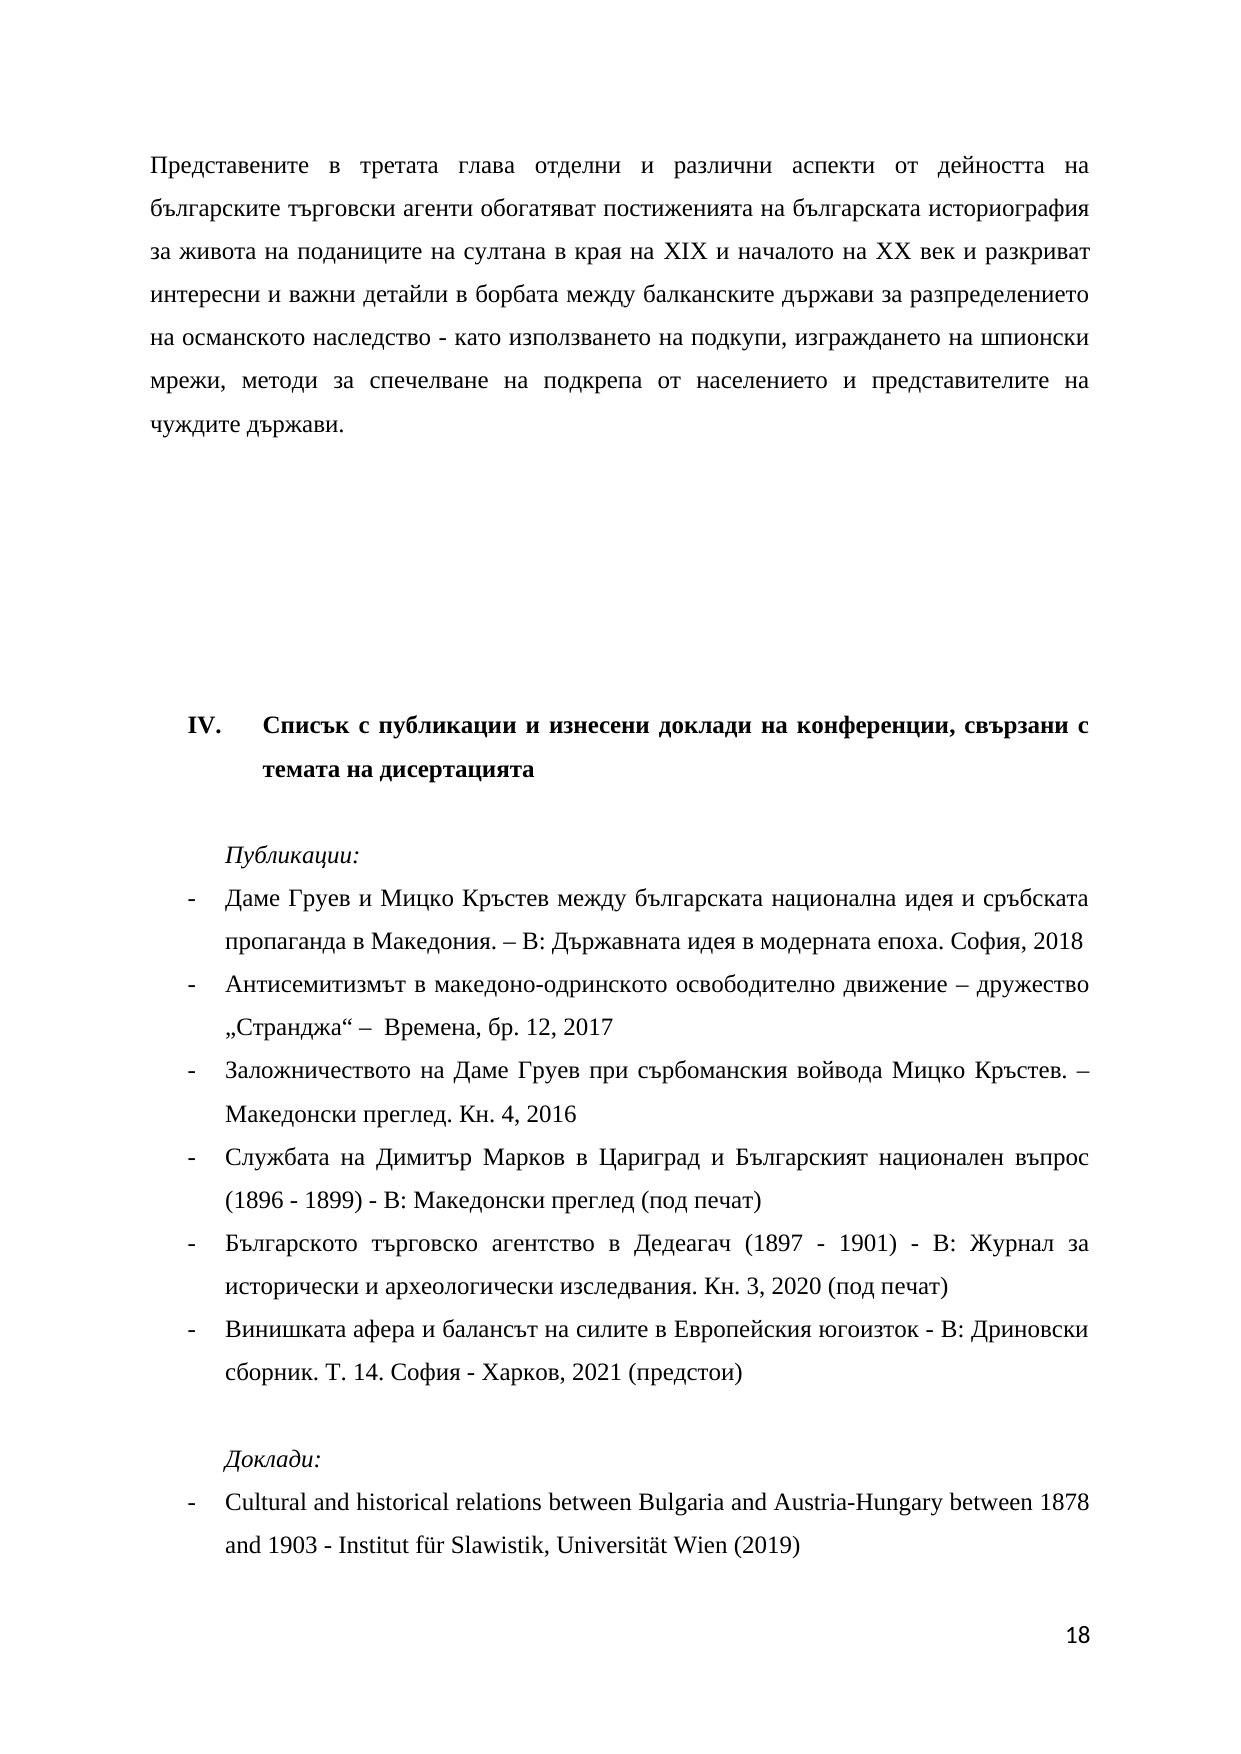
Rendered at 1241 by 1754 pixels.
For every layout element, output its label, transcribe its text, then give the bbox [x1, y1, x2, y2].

list Заложничеството на Даме Груев при сърбоманския войвода Мицко Кръстев. – Македонски преглед. Кн. 4, 2016 [187, 1056, 1090, 1127]
list Даме Груев и Мицко Кръстев между българската национална идея и сръбската пропаганда в Македония. – В: Държавната идея в модерната епоха. София, 2018 [187, 883, 1090, 955]
list Списък с публикации и изнесени доклади на конференции, свързани с темата на дисертацията [187, 711, 1090, 782]
list Cultural and historical relations between Bulgaria and Austria-Hungary between 1878 and 1903 - Institut für Slawistik, Universität Wien (2019) [187, 1487, 1090, 1559]
text Доклади: [225, 1444, 1090, 1472]
list Българското търговско агентство в Дедеагач (1897 - 1901) - В: Журнал за исторически и археологически изследвания. Кн. 3, 2020 (под печат) [187, 1228, 1090, 1300]
text Представените в третата глава отделни и различни аспекти от дейността на българските търговски агенти обогатяват постиженията на българската историография за живота на поданиците на султана в края на XIX и началото на XX век и разкриват интересни и важни детайли в борбата между балканските държави за разпределението на османското наследство - като използването на подкупи, изграждането на шпионски мрежи, методи за спечелване на подкрепа от населението и представителите на чуждите държави. [150, 150, 1090, 437]
text Публикации: [225, 840, 1090, 869]
list Винишката афера и балансът на силите в Европейския югоизток - В: Дриновски сборник. Т. 14. София - Харков, 2021 (предстои) [187, 1314, 1090, 1386]
list Службата на Димитър Марков в Цариград и Българският национален въпрос (1896 - 1899) - В: Македонски преглед (под печат) [187, 1142, 1090, 1214]
list Антисемитизмът в македоно-одринското освободително движение – дружество „Странджа“ – Времена, бр. 12, 2017 [187, 969, 1090, 1041]
